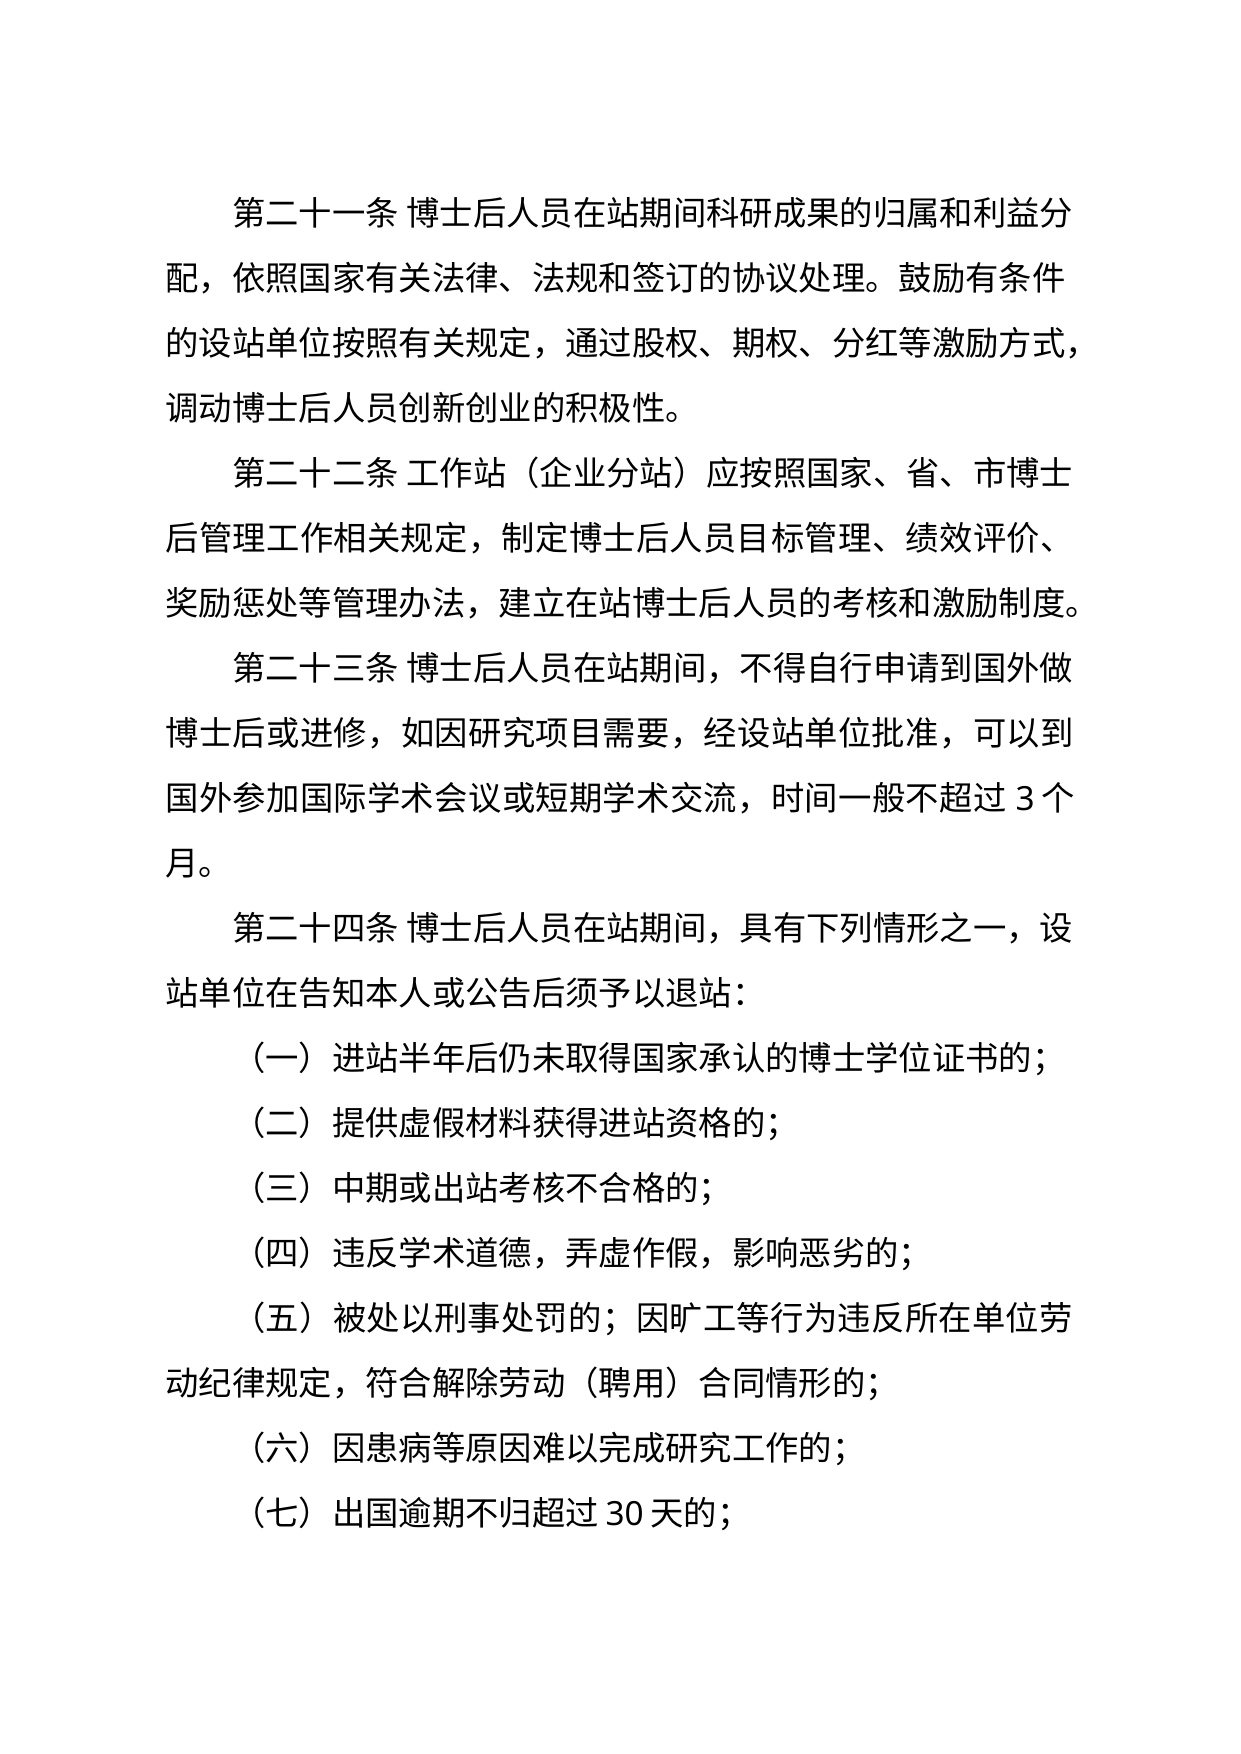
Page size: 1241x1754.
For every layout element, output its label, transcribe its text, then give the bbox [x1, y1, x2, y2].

text （七）出国逾期不归超过30天的； [165, 1478, 1075, 1543]
text （三）中期或出站考核不合格的； [165, 1153, 1075, 1218]
text 第二十一条 博士后人员在站期间科研成果的归属和利益分配，依照国家有关法律、法规和签订的协议处理。鼓励有条件的设站单位按照有关规定，通过股权、期权、分红等激励方式，调动博士后人员创新创业的积极性。 [165, 178, 1075, 438]
text 第二十二条 工作站（企业分站）应按照国家、省、市博士后管理工作相关规定，制定博士后人员目标管理、绩效评价、奖励惩处等管理办法，建立在站博士后人员的考核和激励制度。 [165, 438, 1075, 633]
text （五）被处以刑事处罚的；因旷工等行为违反所在单位劳动纪律规定，符合解除劳动（聘用）合同情形的； [165, 1283, 1075, 1413]
text （六）因患病等原因难以完成研究工作的； [165, 1413, 1075, 1478]
text （一）进站半年后仍未取得国家承认的博士学位证书的； [165, 1023, 1075, 1088]
text （四）违反学术道德，弄虚作假，影响恶劣的； [165, 1218, 1075, 1283]
text 第二十四条 博士后人员在站期间，具有下列情形之一，设站单位在告知本人或公告后须予以退站： [165, 893, 1075, 1023]
text （二）提供虚假材料获得进站资格的； [165, 1088, 1075, 1153]
text 第二十三条 博士后人员在站期间，不得自行申请到国外做博士后或进修，如因研究项目需要，经设站单位批准，可以到国外参加国际学术会议或短期学术交流，时间一般不超过3个月。 [165, 633, 1075, 893]
